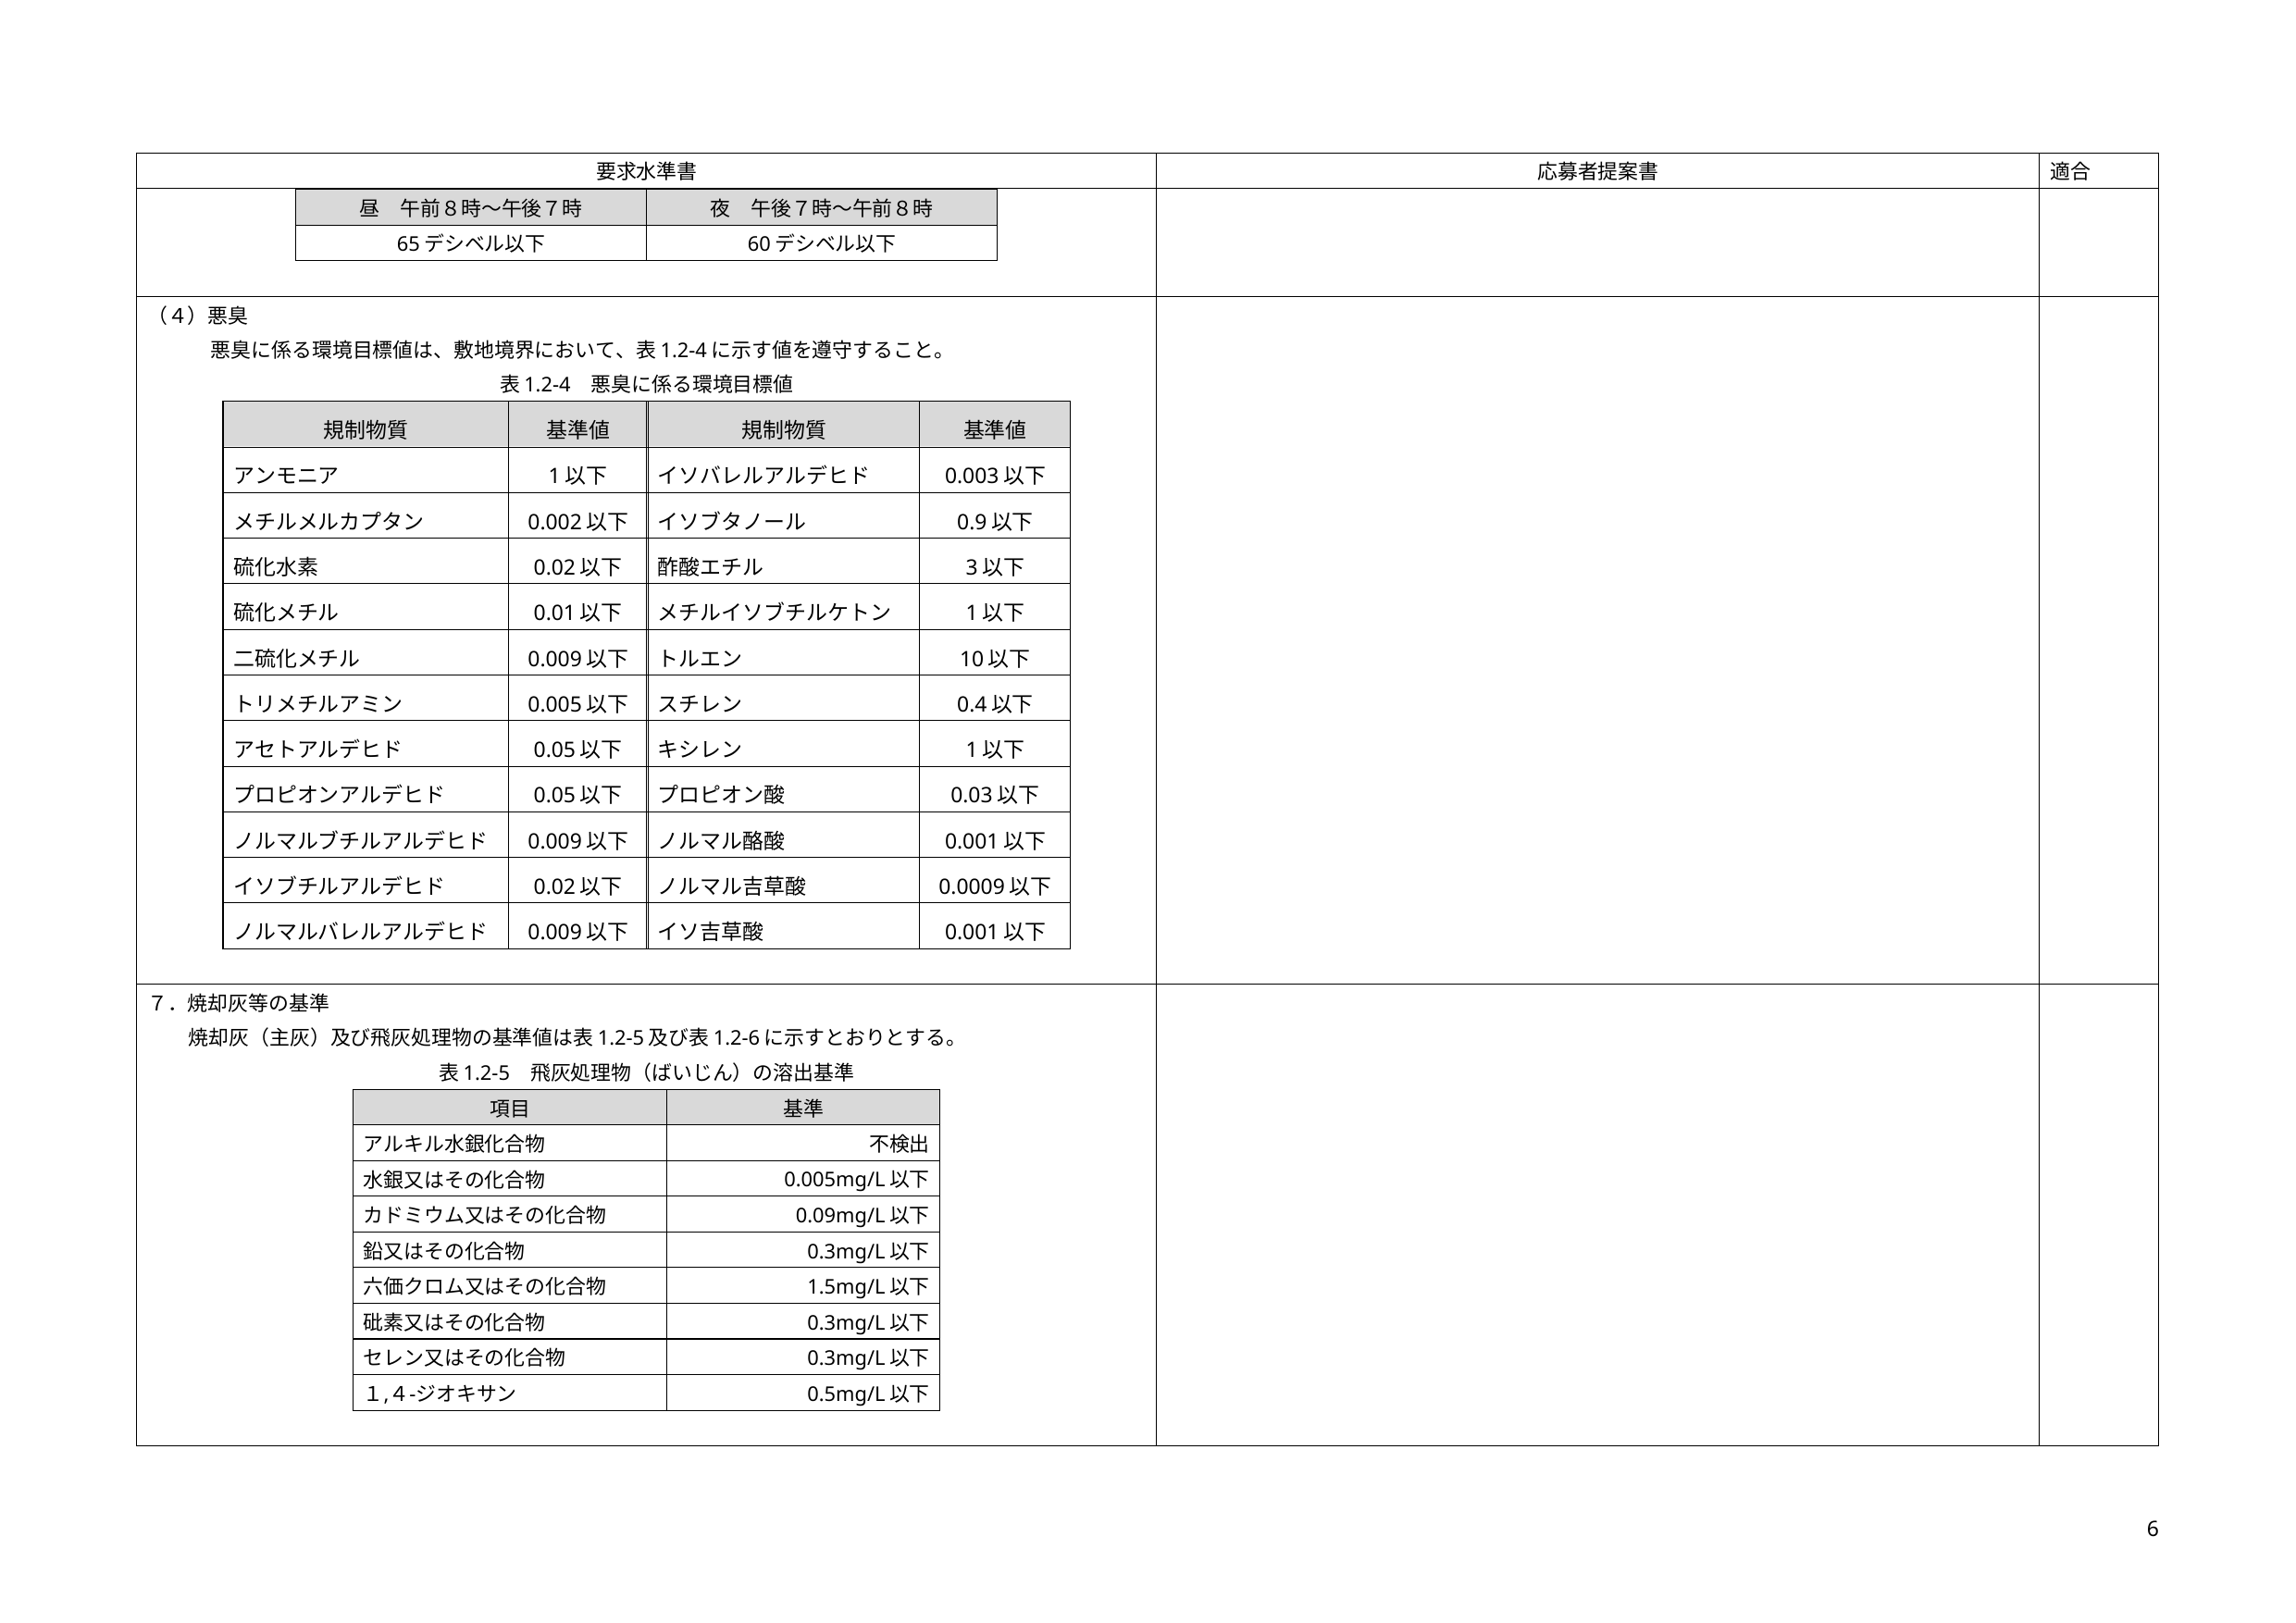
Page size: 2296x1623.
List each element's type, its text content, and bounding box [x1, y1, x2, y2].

table_header 適合 [2040, 154, 2158, 188]
table_cell [1157, 985, 2039, 1445]
table_header 応募者提案書 [1157, 154, 2039, 188]
table_cell [2040, 985, 2158, 1445]
table_cell [2040, 189, 2158, 296]
table_cell [1157, 189, 2039, 296]
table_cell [137, 189, 1156, 296]
table_cell [1157, 297, 2039, 984]
table_cell （４）悪臭 悪臭に係る環境目標値は、敷地境界において、表1.2-4に示す値を遵守すること。 表1.2-4 悪臭に係る環境目標値 [137, 297, 1156, 984]
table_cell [137, 985, 1156, 1445]
table_header 要求水準書 [137, 154, 1156, 188]
table_cell [2040, 297, 2158, 984]
